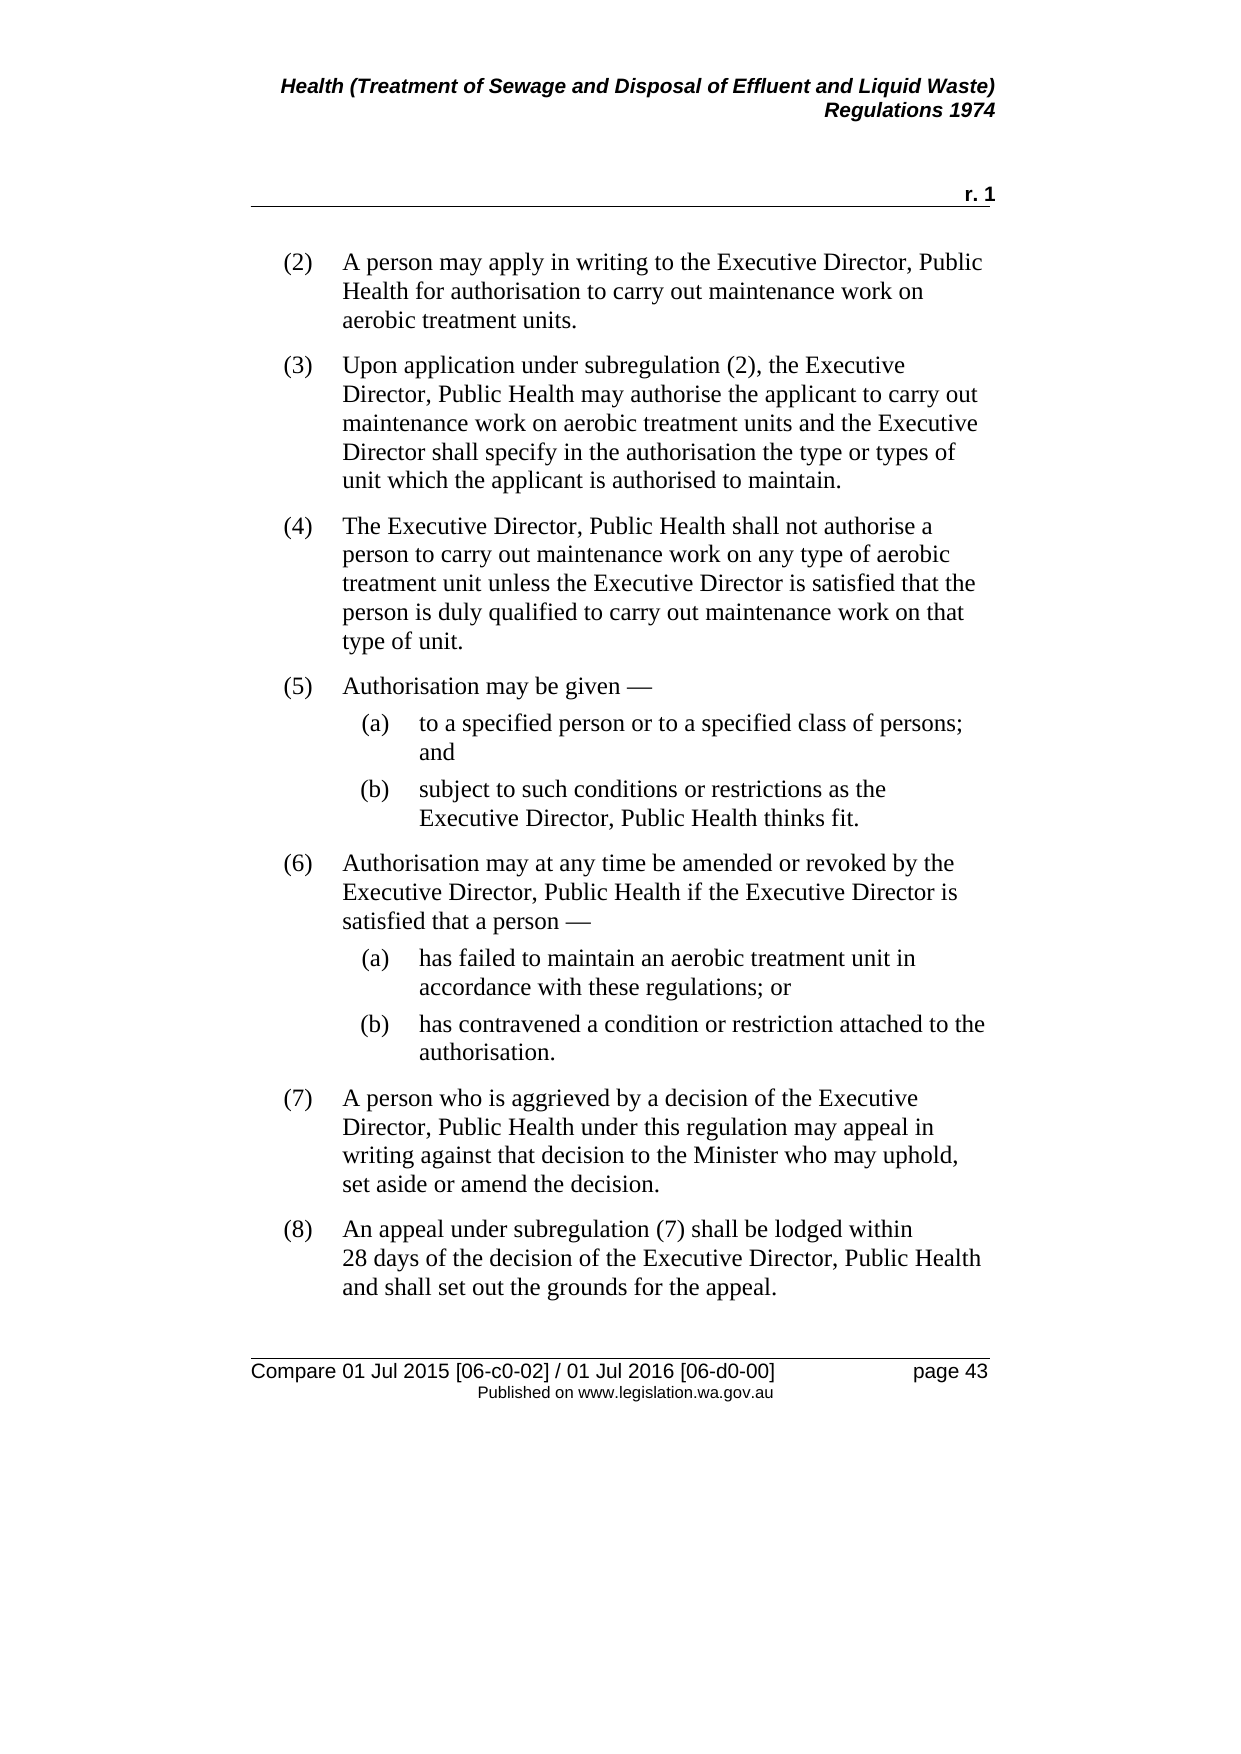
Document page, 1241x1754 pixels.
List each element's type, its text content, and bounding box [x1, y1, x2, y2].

text (5) Authorisation may be given — [251, 671, 990, 700]
text (b) has contravened a condition or restriction attached to the authorisation. [251, 1009, 990, 1066]
text (7) A person who is aggrieved by a decision of the Executive Director, Public Health under this regulation may appeal in writing against that decision to the Minister who may uphold, set aside or amend the decision. [251, 1083, 990, 1198]
text (b) subject to such conditions or restrictions as the Executive Director, Public Health thinks fit. [251, 774, 990, 832]
text (4) The Executive Director, Public Health shall not authorise a person to carry out maintenance work on any type of aerobic treatment unit unless the Executive Director is satisfied that the person is duly qualified to carry out maintenance work on that type of unit. [251, 511, 990, 654]
text (6) Authorisation may at any time be amended or revoked by the Executive Director, Public Health if the Executive Director is satisfied that a person — [251, 848, 990, 934]
text (2) A person may apply in writing to the Executive Director, Public Health for authorisation to carry out maintenance work on aerobic treatment units. [251, 247, 990, 334]
text (a) has failed to maintain an aerobic treatment unit in accordance with these regulations; or [251, 943, 990, 1000]
text (8) An appeal under subregulation (7) shall be lodged within 28 days of the decision of the Executive Director, Public Health and shall set out the grounds for the appeal. [251, 1214, 990, 1301]
text (a) to a specified person or to a specified class of persons; and [251, 708, 990, 766]
text (3) Upon application under subregulation (2), the Executive Director, Public Health may authorise the applicant to carry out maintenance work on aerobic treatment units and the Executive Director shall specify in the authorisation the type or types of unit which the applicant is authorised to maintain. [251, 350, 990, 494]
